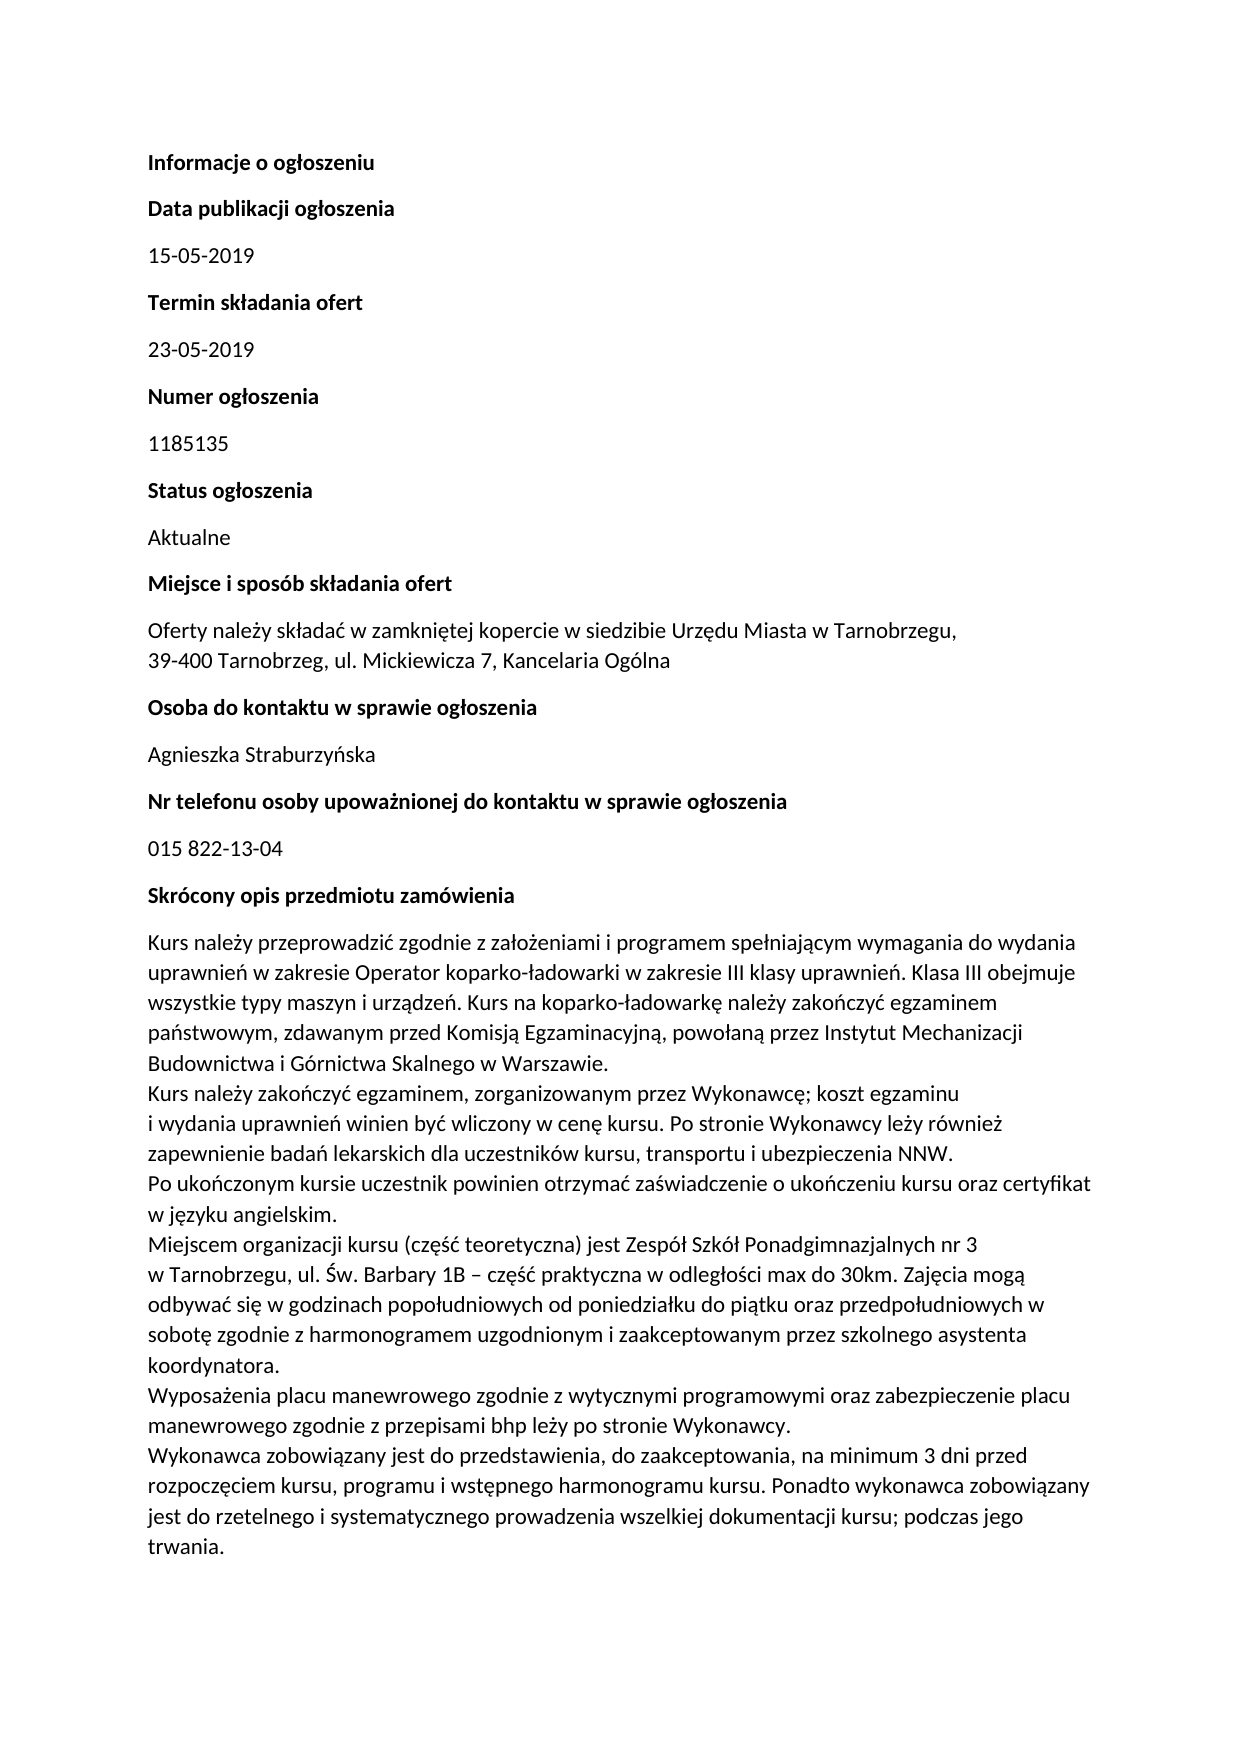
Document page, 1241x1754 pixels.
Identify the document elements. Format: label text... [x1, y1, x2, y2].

text Agnieszka Straburzyńska [148, 740, 1093, 768]
text Informacje o ogłoszeniu [148, 148, 1093, 176]
text Numer ogłoszenia [148, 382, 1093, 410]
text Kurs należy przeprowadzić zgodnie z założeniami i programem spełniającym wymagania do wydania uprawnień w zakresie Operator koparko-ładowarki w zakresie III klasy uprawnień. Klasa III obejmuje wszystkie typy maszyn i urządzeń. Kurs na koparko-ładowarkę należy zakończyć egzaminem państwowym, zdawanym przed Komisją Egzaminacyjną, powołaną przez Instytut Mechanizacji Budownictwa i Górnictwa Skalnego w Warszawie. Kurs należy zakończyć egzaminem, zorganizowanym przez Wykonawcę; koszt egzaminu i wydania uprawnień winien być wliczony w cenę kursu. Po stronie Wykonawcy leży również zapewnienie badań lekarskich dla uczestników kursu, transportu i ubezpieczenia NNW. Po ukończonym kursie uczestnik powinien otrzymać zaświadczenie o ukończeniu kursu oraz certyfikat w języku angielskim. Miejscem organizacji kursu (część teoretyczna) jest Zespół Szkół Ponadgimnazjalnych nr 3 w Tarnobrzegu, ul. Św. Barbary 1B – część praktyczna w odległości max do 30km. Zajęcia mogą odbywać się w godzinach popołudniowych od poniedziałku do piątku oraz przedpołudniowych w sobotę zgodnie z harmonogramem uzgodnionym i zaakceptowanym przez szkolnego asystenta koordynatora. Wyposażenia placu manewrowego zgodnie z wytycznymi programowymi oraz zabezpieczenie placu manewrowego zgodnie z przepisami bhp leży po stronie Wykonawcy. Wykonawca zobowiązany jest do przedstawienia, do zaakceptowania, na minimum 3 dni przed rozpoczęciem kursu, programu i wstępnego harmonogramu kursu. Ponadto wykonawca zobowiązany jest do rzetelnego i systematycznego prowadzenia wszelkiej dokumentacji kursu; podczas jego trwania. [148, 928, 1093, 1560]
text Data publikacji ogłoszenia [148, 194, 1093, 222]
text Miejsce i sposób składania ofert [148, 569, 1093, 597]
text Termin składania ofert [148, 288, 1093, 316]
text 23-05-2019 [148, 335, 1093, 363]
text Status ogłoszenia [148, 476, 1093, 504]
text Aktualne [148, 523, 1093, 551]
text Oferty należy składać w zamkniętej kopercie w siedzibie Urzędu Miasta w Tarnobrzegu, 39-400 Tarnobrzeg, ul. Mickiewicza 7, Kancelaria Ogólna [148, 616, 1093, 674]
text Nr telefonu osoby upoważnionej do kontaktu w sprawie ogłoszenia [148, 787, 1093, 815]
text Skrócony opis przedmiotu zamówienia [148, 881, 1093, 909]
text 015 822-13-04 [148, 834, 1093, 862]
text 15-05-2019 [148, 241, 1093, 269]
text 1185135 [148, 429, 1093, 457]
text Osoba do kontaktu w sprawie ogłoszenia [148, 693, 1093, 721]
